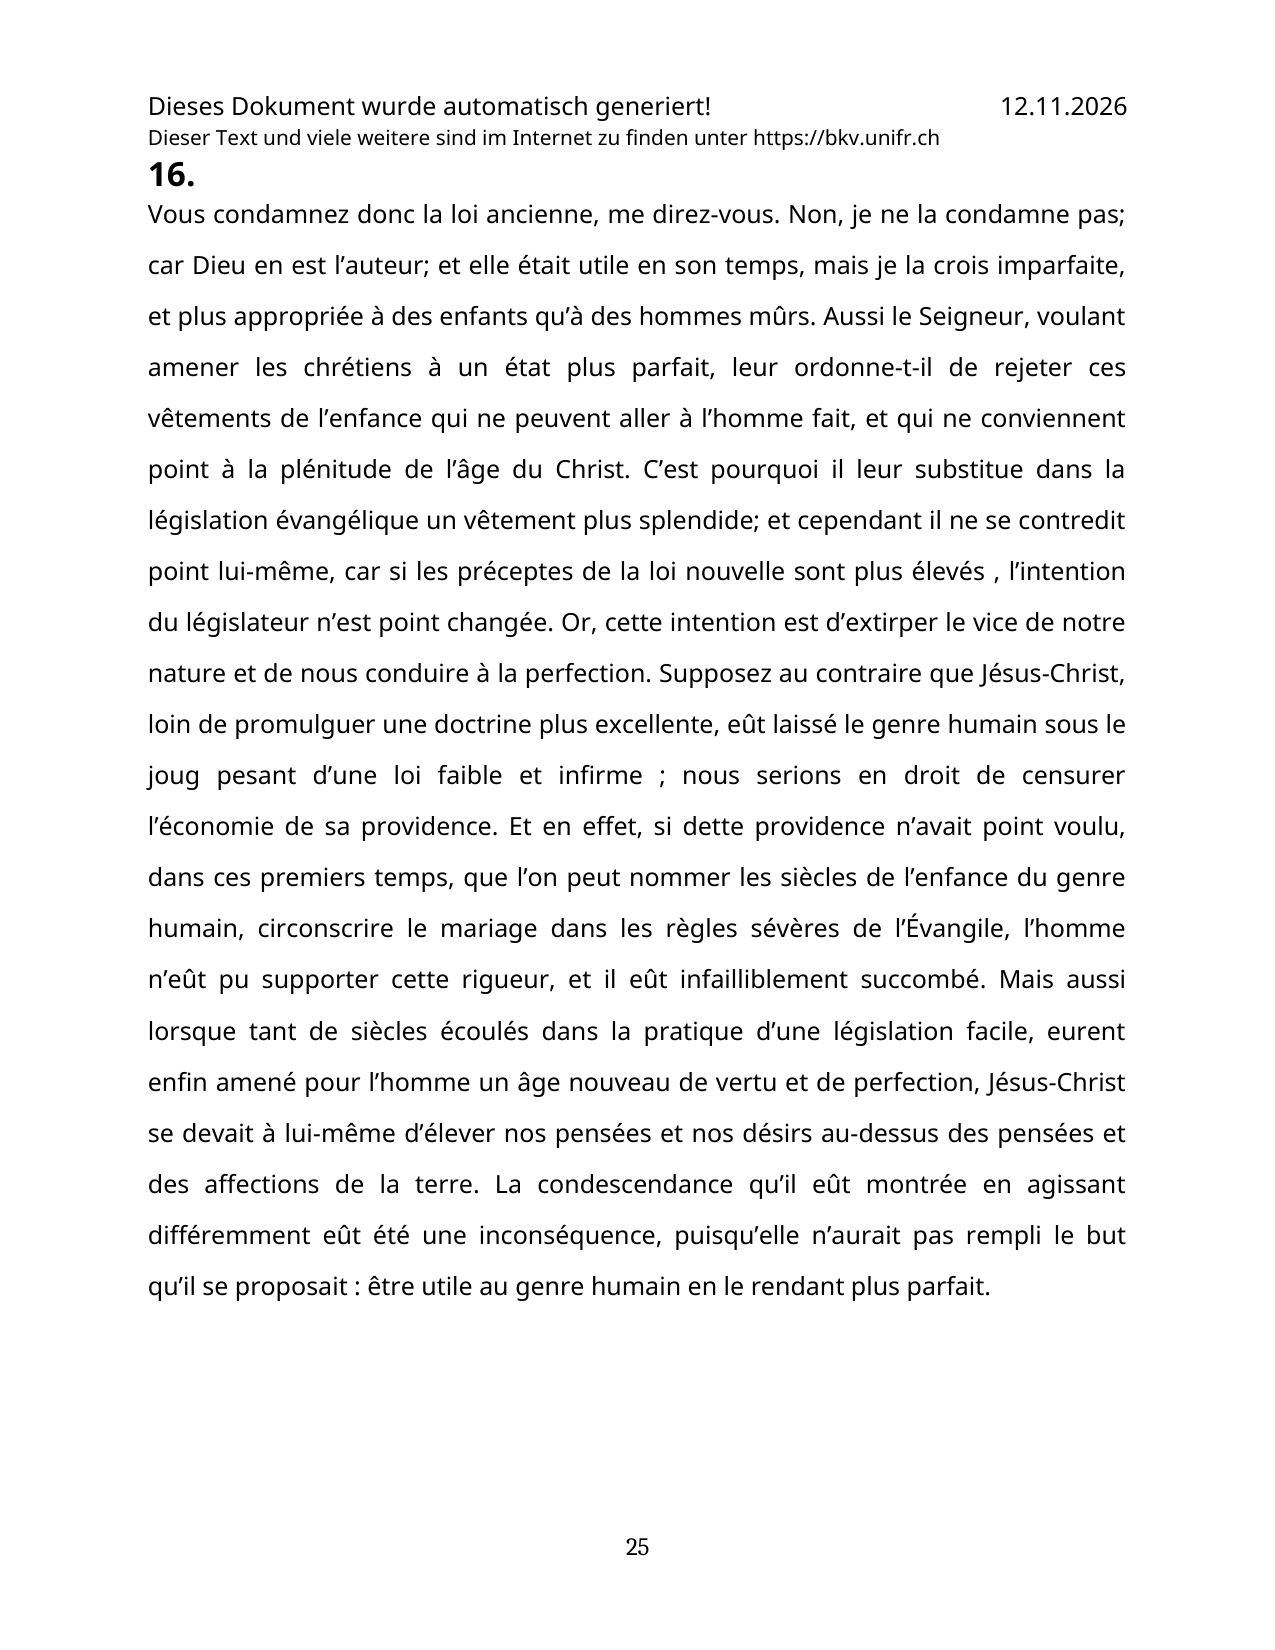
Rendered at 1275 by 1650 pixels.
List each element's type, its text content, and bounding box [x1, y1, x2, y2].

text Vous condamnez donc la loi ancienne, me direz-vous. Non, je ne la condamne pas; car Dieu en est l’auteur; et elle était utile en son temps, mais je la crois imparfaite, et plus appropriée à des enfants qu’à des hommes mûrs. Aussi le Seigneur, voulant amener les chrétiens à un état plus parfait, leur ordonne-t-il de rejeter ces vêtements de l’enfance qui ne peuvent aller à l’homme fait, et qui ne conviennent point à la plénitude de l’âge du Christ. C’est pourquoi il leur substitue dans la législation évangélique un vêtement plus splendide; et cependant il ne se contredit point lui-même, car si les préceptes de la loi nouvelle sont plus élevés , l’intention du législateur n’est point changée. Or, cette intention est d’extirper le vice de notre nature et de nous conduire à la perfection. Supposez au contraire que Jésus-Christ, loin de promulguer une doctrine plus excellente, eût laissé le genre humain sous le joug pesant d’une loi faible et infirme ; nous serions en droit de censurer l’économie de sa providence. Et en effet, si dette providence n’avait point voulu, dans ces premiers temps, que l’on peut nommer les siècles de l’enfance du genre humain, circonscrire le mariage dans les règles sévères de l’Évangile, l’homme n’eût pu supporter cette rigueur, et il eût infailliblement succombé. Mais aussi lorsque tant de siècles écoulés dans la pratique d’une législation facile, eurent enfin amené pour l’homme un âge nouveau de vertu et de perfection, Jésus-Christ se devait à lui-même d’élever nos pensées et nos désirs au-dessus des pensées et des affections de la terre. La condescendance qu’il eût montrée en agissant différemment eût été une inconséquence, puisqu’elle n’aurait pas rempli le but qu’il se proposait : être utile au genre humain en le rendant plus parfait. [148, 196, 1127, 1302]
subtitle 16. [148, 151, 1127, 196]
